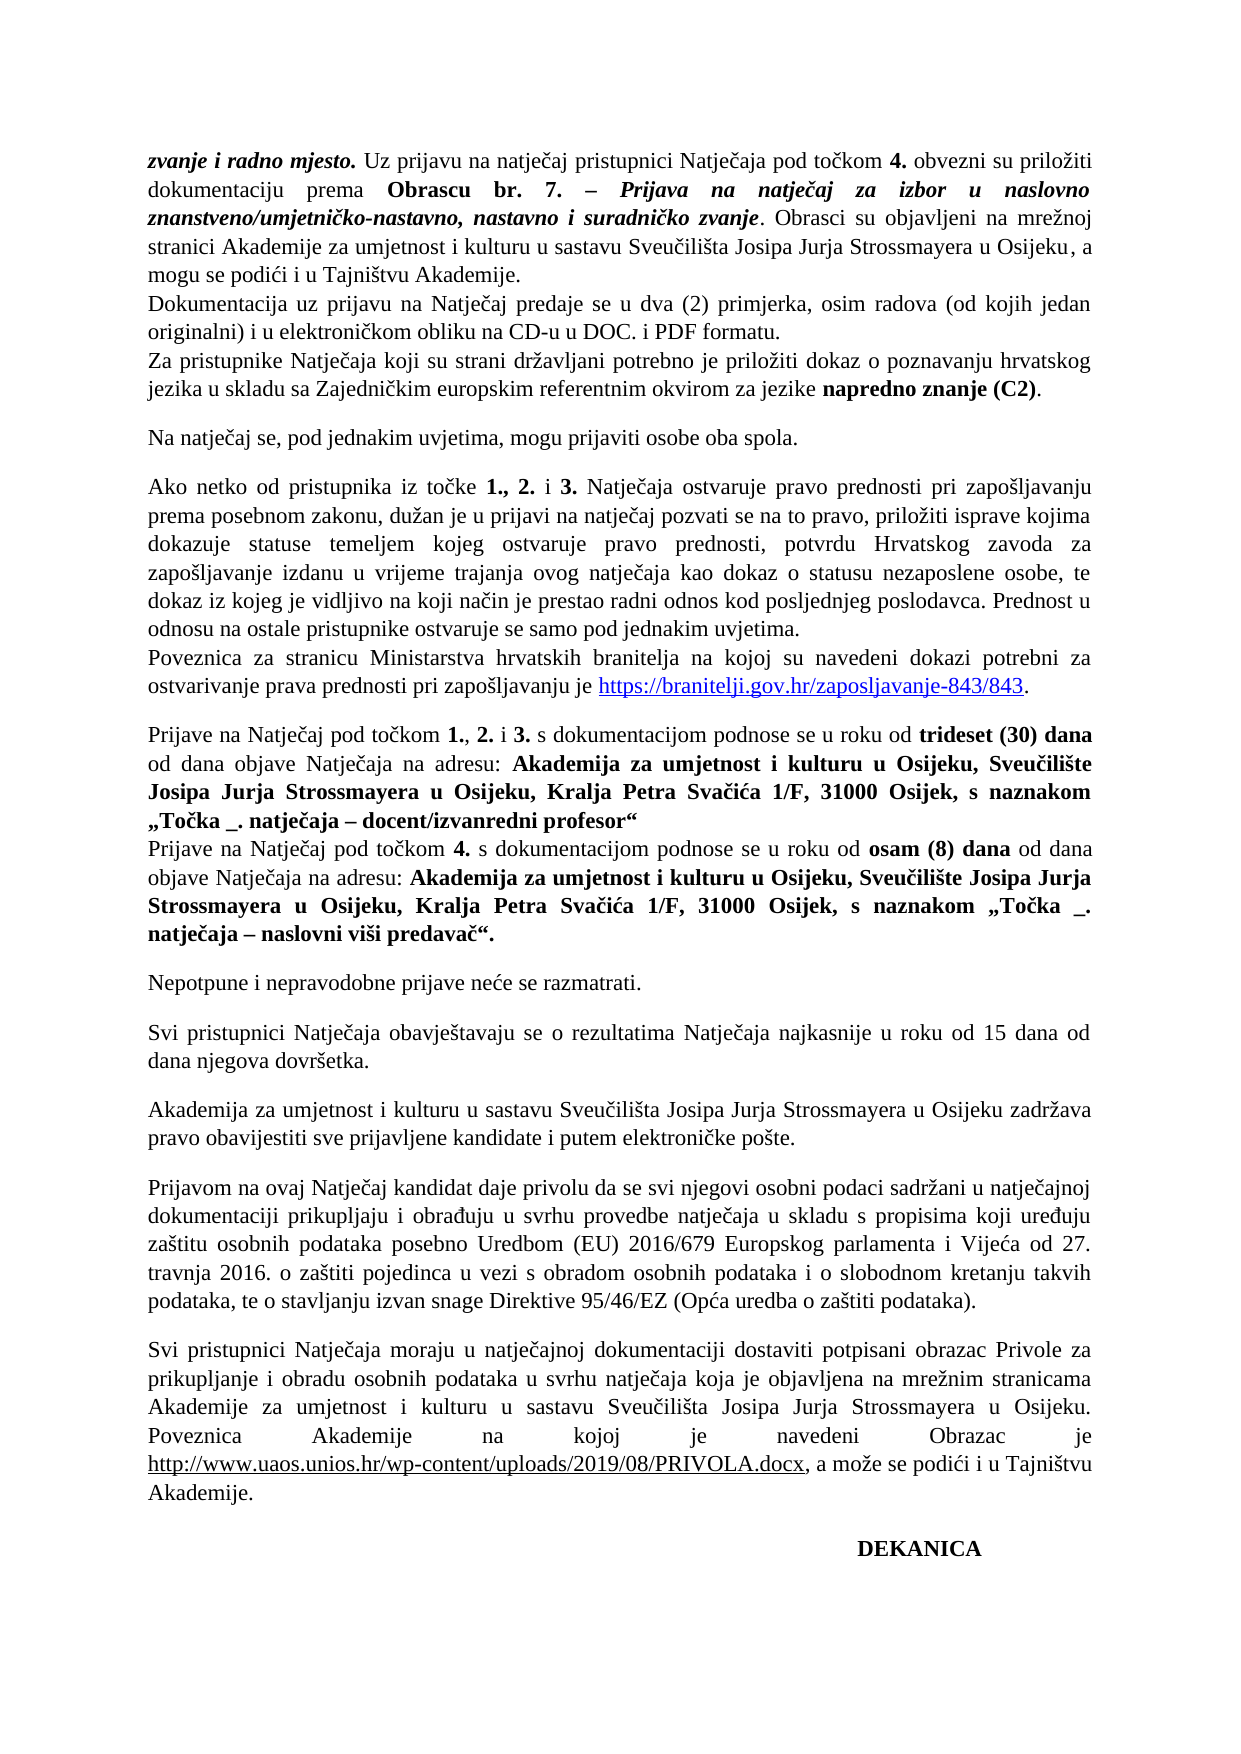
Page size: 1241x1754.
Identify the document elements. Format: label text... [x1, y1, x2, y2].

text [148, 148, 1093, 288]
text Poveznica za stranicu Ministarstva hrvatskih branitelja na kojoj su navedeni dokazi potrebni za ostvarivanje prava prednosti pri zapošljavanju je https://branitelji.gov.hr/zaposljavanje-843/843. [148, 644, 1093, 699]
text Dokumentacija uz prijavu na Natječaj predaje se u dva (2) primjerka, osim radova (od kojih jedan originalni) i u elektroničkom obliku na CD-u u DOC. i PDF formatu. [148, 290, 1093, 344]
text Prijave na Natječaj pod točkom 4. s dokumentacijom podnose se u roku od osam (8) dana od dana objave Natječaja na adresu: Akademija za umjetnost i kulturu u Osijeku, Sveučilište Josipa Jurja Strossmayera u Osijeku, Kralja Petra Svačića 1/F, 31000 Osijek, s naznakom „Točka _. natječaja – naslovni viši predavač“. [148, 835, 1093, 947]
text Ako netko od pristupnika iz točke 1., 2. i 3. Natječaja ostvaruje pravo prednosti pri zapošljavanju prema posebnom zakonu, dužan je u prijavi na natječaj pozvati se na to pravo, priložiti isprave kojima dokazuje statuse temeljem kojeg ostvaruje pravo prednosti, potvrdu Hrvatskog zavoda za zapošljavanje izdanu u vrijeme trajanja ovog natječaja kao dokaz o statusu nezaposlene osobe, te dokaz iz kojeg je vidljivo na koji način je prestao radni odnos kod posljednjeg poslodavca. Prednost u odnosu na ostale pristupnike ostvaruje se samo pod jednakim uvjetima. [148, 473, 1093, 642]
text Prijave na Natječaj pod točkom 1., 2. i 3. s dokumentacijom podnose se u roku od trideset (30) dana od dana objave Natječaja na adresu: Akademija za umjetnost i kulturu u Osijeku, Sveučilište Josipa Jurja Strossmayera u Osijeku, Kralja Petra Svačića 1/F, 31000 Osijek, s naznakom „Točka _. natječaja – docent/izvanredni profesor“ [148, 721, 1093, 833]
text Za pristupnike Natječaja koji su strani državljani potrebno je priložiti dokaz o poznavanju hrvatskog jezika u skladu sa Zajedničkim europskim referentnim okvirom za jezike napredno znanje (C2). [148, 347, 1093, 401]
text Akademija za umjetnost i kulturu u sastavu Sveučilišta Josipa Jurja Strossmayera u Osijeku zadržava pravo obavijestiti sve prijavljene kandidate i putem elektroničke pošte. [148, 1096, 1093, 1151]
text Na natječaj se, pod jednakim uvjetima, mogu prijaviti osobe oba spola. [148, 424, 1093, 451]
text Svi pristupnici Natječaja obavještavaju se o rezultatima Natječaja najkasnije u roku od 15 dana od dana njegova dovršetka. [148, 1018, 1093, 1073]
subtitle DEKANICA [738, 1535, 1093, 1562]
text Svi pristupnici Natječaja moraju u natječajnoj dokumentaciji dostaviti potpisani obrazac Privole za prikupljanje i obradu osobnih podataka u svrhu natječaja koja je objavljena na mrežnim stranicama Akademije za umjetnost i kulturu u sastavu Sveučilišta Josipa Jurja Strossmayera u Osijeku. Poveznica Akademije na kojoj je navedeni Obrazac je http://www.uaos.unios.hr/wp-content/uploads/2019/08/PRIVOLA.docx, a može se podići i u Tajništvu Akademije. [148, 1336, 1093, 1505]
text Nepotpune i nepravodobne prijave neće se razmatrati. [148, 969, 1093, 996]
